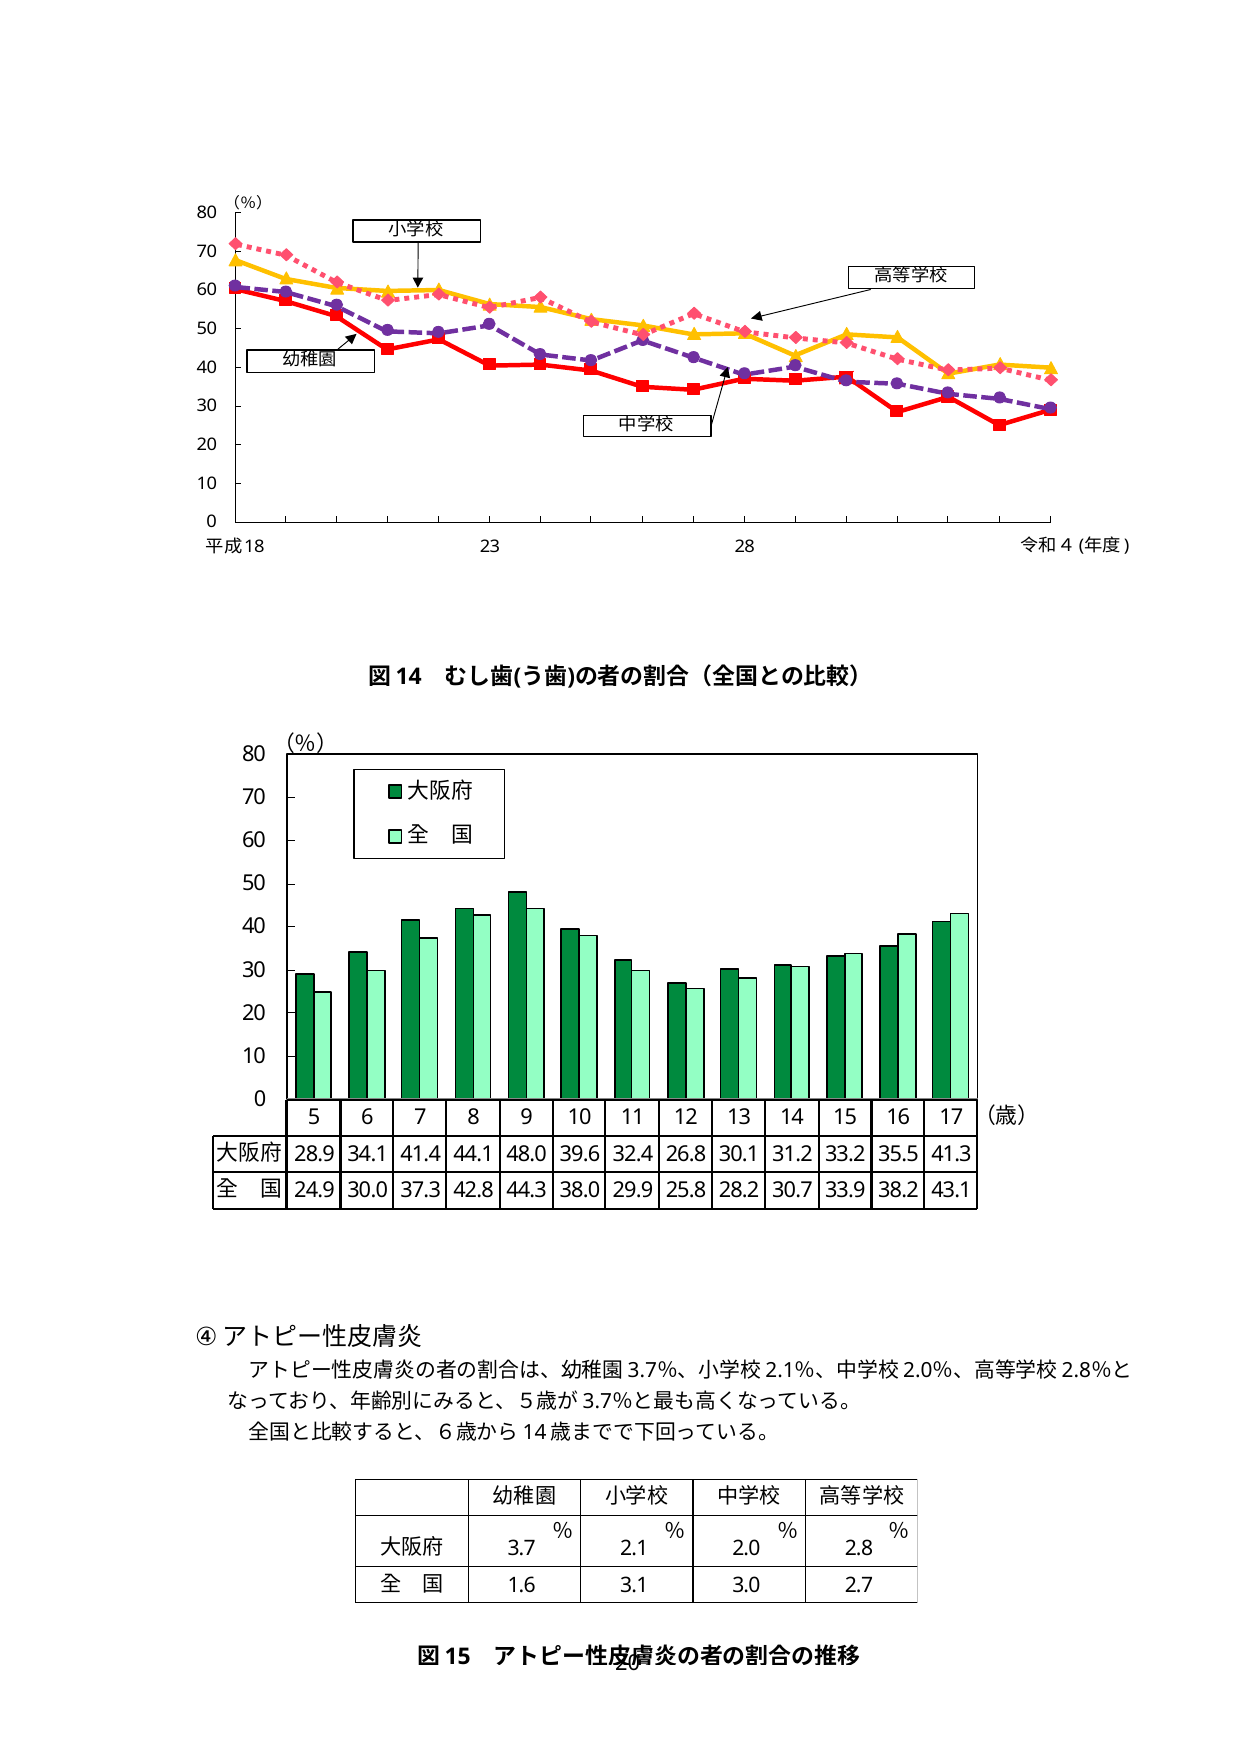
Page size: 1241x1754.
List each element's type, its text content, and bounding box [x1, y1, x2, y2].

text 全国と比較すると、６歳から14歳までで下回っている。 [227, 1415, 1137, 1446]
text アトピー性皮膚炎の者の割合は、幼稚園3.7％、小学校2.1％、中学校2.0％、高等学校2.8％となっており、年齢別にみると、５歳が3.7％と最も高くなっている。 [227, 1352, 1137, 1415]
subtitle ④アトピー性皮膚炎 [195, 1316, 1137, 1352]
